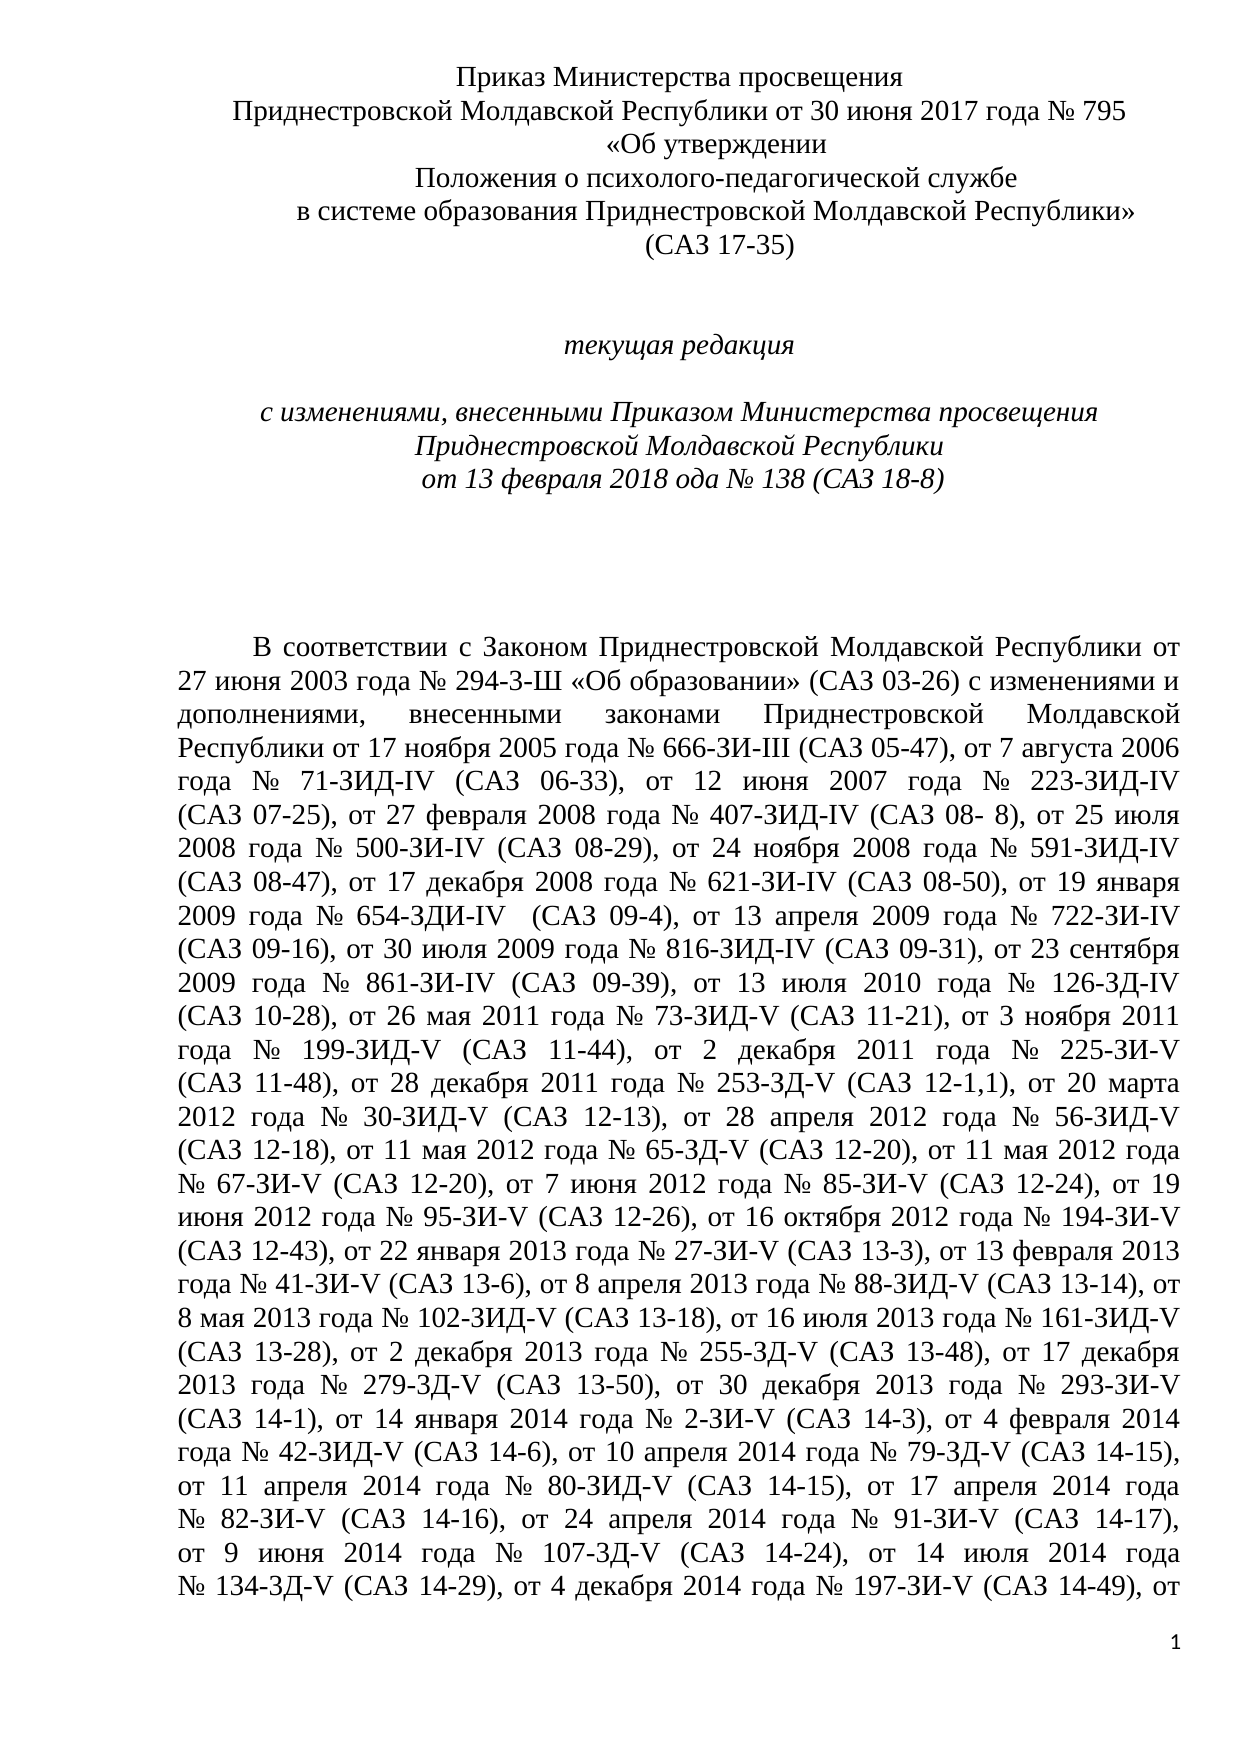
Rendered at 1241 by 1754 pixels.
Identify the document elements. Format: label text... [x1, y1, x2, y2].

text (САЗ 17-35) [177, 227, 1181, 260]
text Приказ Министерства просвещения [177, 59, 1181, 93]
text от 13 февраля 2018 ода № 138 (САЗ 18-8) [177, 462, 1181, 495]
text Положения о психолого-педагогической службе [177, 160, 1181, 193]
text с изменениями, внесенными Приказом Министерства просвещения Приднестровской Молдавской Республики [177, 394, 1181, 462]
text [177, 629, 1181, 1602]
text в системе образования Приднестровской Молдавской Республики» [177, 193, 1181, 227]
text текущая редакция [177, 327, 1181, 361]
text «Об утверждении [177, 126, 1181, 160]
text Приднестровской Молдавской Республики от 30 июня 2017 года № 795 [177, 93, 1181, 126]
